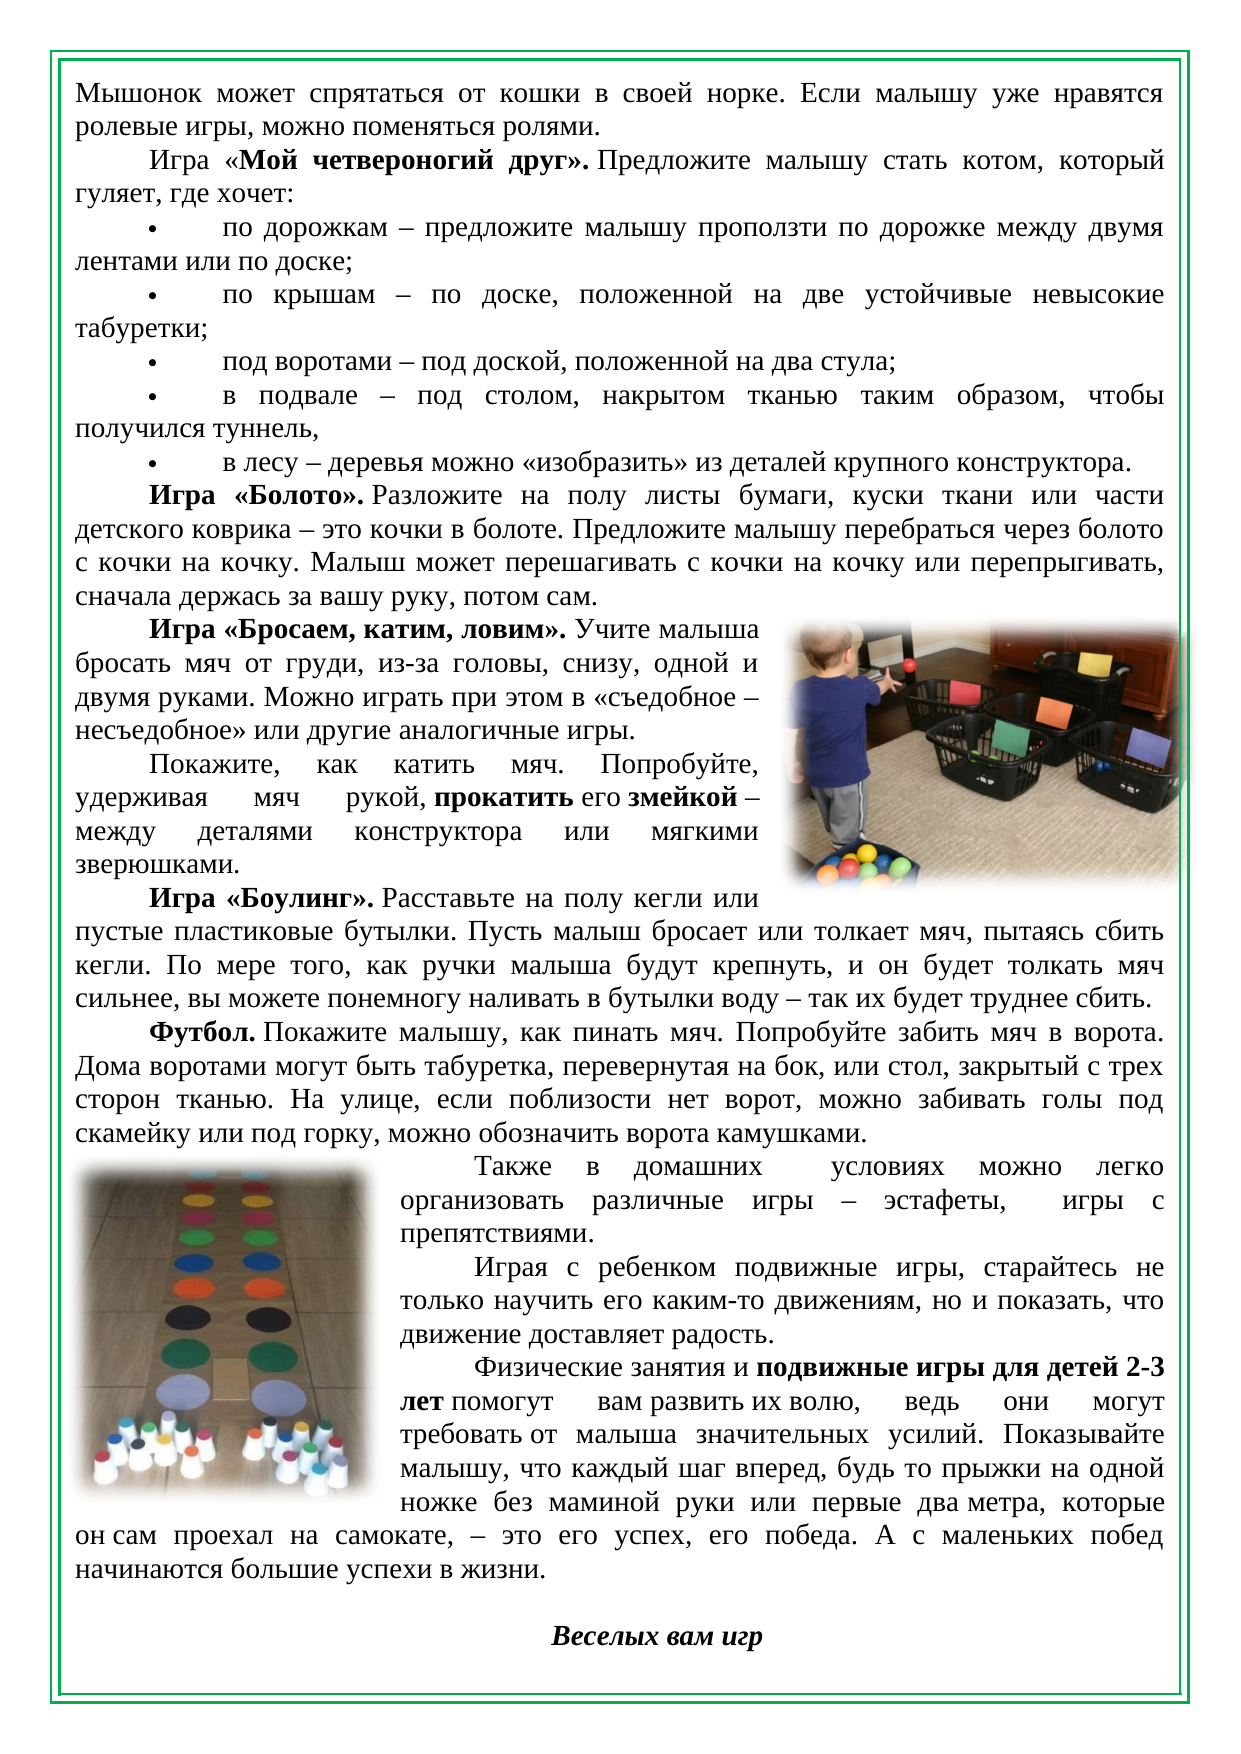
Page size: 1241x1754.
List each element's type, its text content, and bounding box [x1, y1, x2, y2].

list по крышам – по доске, положенной на две устойчивые невысокие табуретки; [75, 276, 1165, 343]
text Игра «Болото». Разложите на полу листы бумаги, куски ткани или части детского коврика – это кочки в болоте. Предложите малышу перебраться через болото с кочки на кочку. Малыш может перешагивать с кочки на кочку или перепрыгивать, сначала держась за вашу руку, потом сам. [75, 477, 1165, 612]
text Игра «Мой четвероногий друг». Предложите малышу стать котом, который гуляет, где хочет: [75, 142, 1165, 209]
list в лесу – деревья можно «изобразить» из деталей крупного конструктора. [75, 444, 1165, 477]
text Физические занятия и подвижные игры для детей 2-3 лет помогут вам развить их волю, ведь они могут требовать от малыша значительных усилий. Показывайте малышу, что каждый шаг вперед, будь то прыжки на одной ножке без маминой руки или первые два метра, которые он сам проехал на самокате, – это его успех, его победа. А с маленьких побед начинаются большие успехи в жизни. [75, 1349, 1165, 1584]
text Покажите, как катить мяч. Попробуйте, удерживая мяч рукой, прокатить его змейкой – между деталями конструктора или мягкими зверюшками. [75, 746, 1165, 880]
text Также в домашних условиях можно легко организовать различные игры – эстафеты, игры с препятствиями. [75, 1148, 1165, 1249]
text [75, 75, 1165, 142]
list в подвале – под столом, накрытом тканью таким образом, чтобы получился туннель, [75, 377, 1165, 444]
text Игра «Боулинг». Расставьте на полу кегли или пустые пластиковые бутылки. Пусть малыш бросает или толкает мяч, пытаясь сбить кегли. По мере того, как ручки малыша будут крепнуть, и он будет толкать мяч сильнее, вы можете понемногу наливать в бутылки воду – так их будет труднее сбить. [75, 880, 1165, 1014]
picture [1165, 646, 1169, 864]
text Веселых вам игр [75, 1618, 1165, 1651]
text Играя с ребенком подвижные игры, старайтесь не только научить его каким-то движениям, но и показать, что движение доставляет радость. [75, 1249, 1165, 1349]
text Игра «Бросаем, катим, ловим». Учите малыша бросать мяч от груди, из-за головы, снизу, одной и двумя руками. Можно играть при этом в «съедобное – несъедобное» или другие аналогичные игры. [75, 612, 1165, 746]
list по дорожкам – предложите малышу проползти по дорожке между двумя лентами или по доске; [75, 209, 1165, 276]
text Футбол. Покажите малышу, как пинать мяч. Попробуйте забить мяч в ворота. Дома воротами могут быть табуретка, перевернутая на бок, или стол, закрытый с трех сторон тканью. На улице, если поблизости нет ворот, можно забивать голы под скамейку или под горку, можно обозначить ворота камушками. [75, 1014, 1165, 1148]
list под воротами – под доской, положенной на два стула; [75, 343, 1165, 377]
